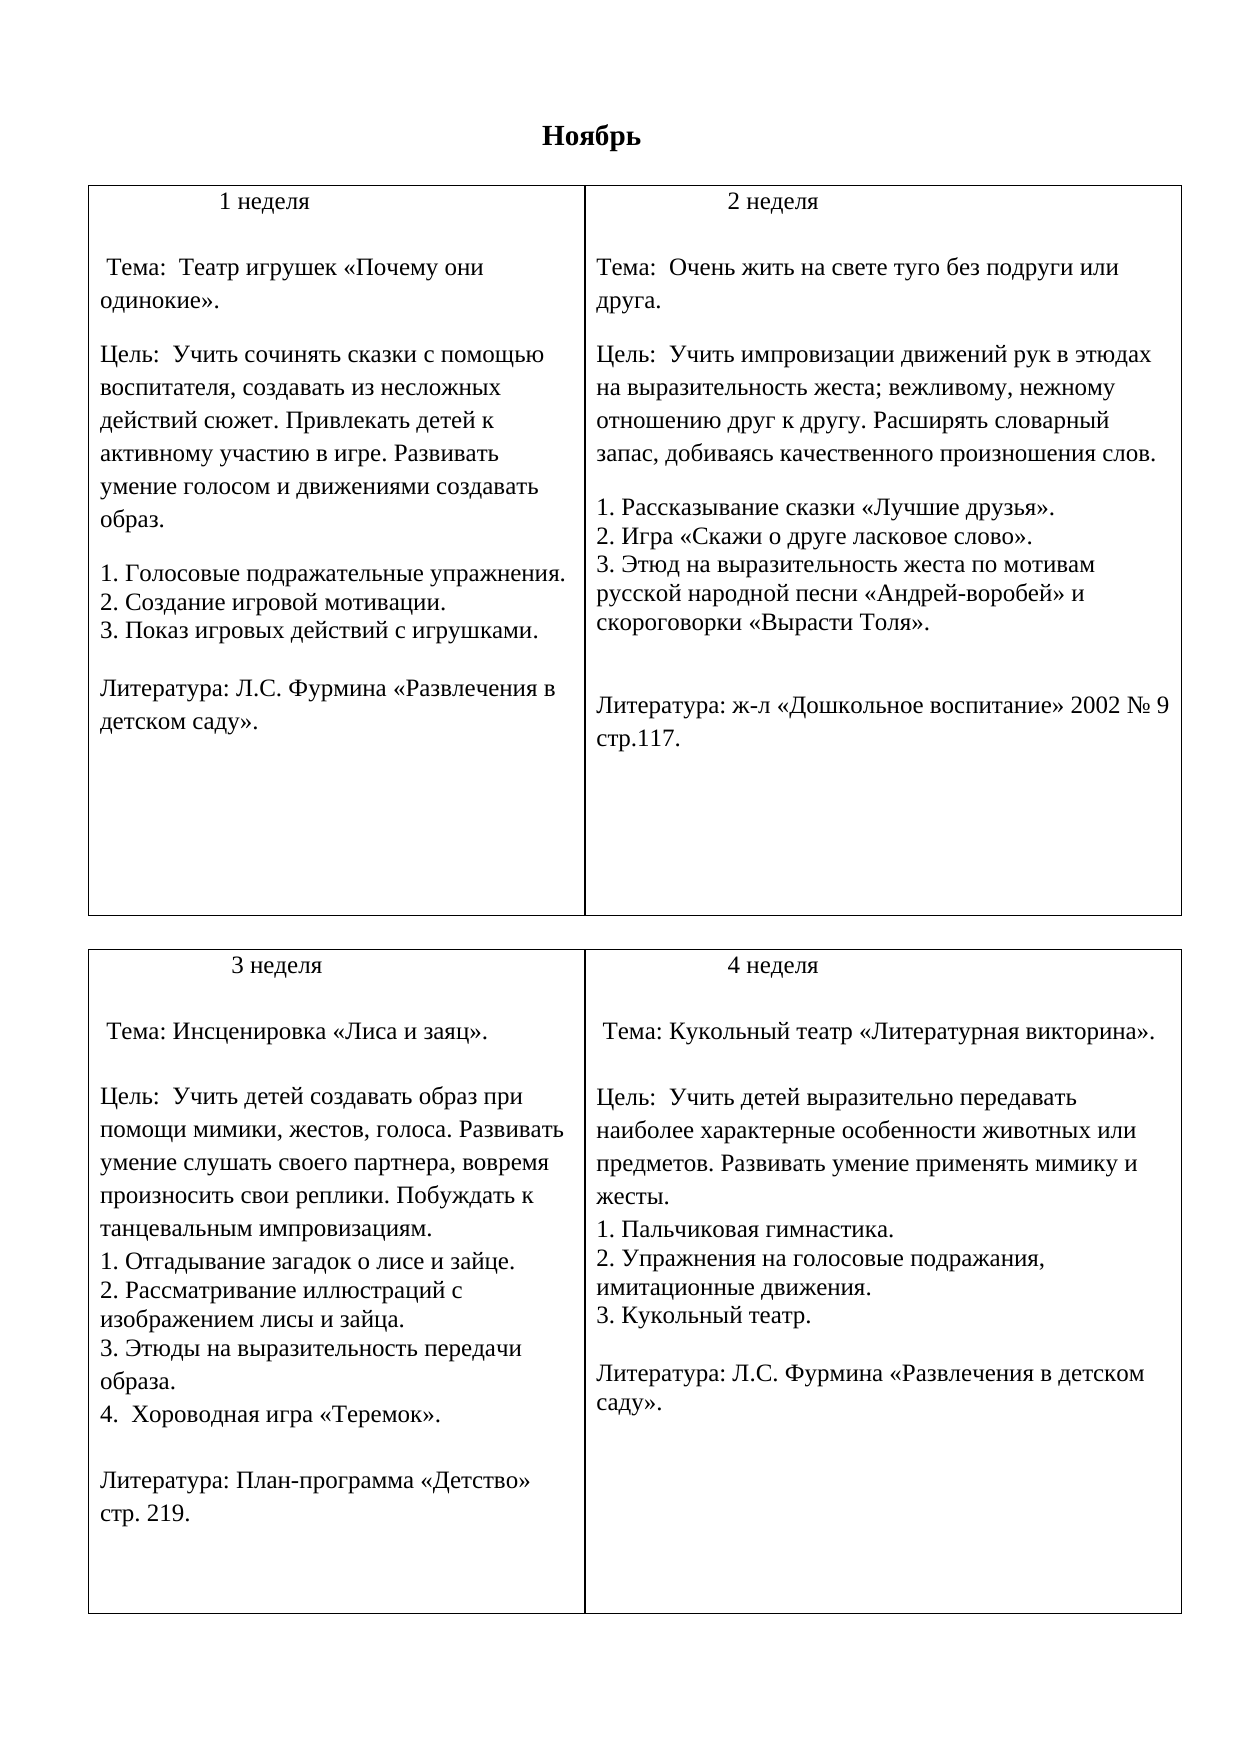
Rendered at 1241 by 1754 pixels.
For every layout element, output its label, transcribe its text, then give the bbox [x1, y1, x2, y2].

table_header 1 неделя Тема: Театр игрушек «Почему они одинокие». Цель: Учить сочинять сказки с помощью воспитателя, создавать из несложных действий сюжет. Привлекать детей к активному участию в игре. Развивать умение голосом и движениями создавать образ. 1. Голосовые подражательные упражнения. 2. Создание игровой мотивации. 3. Показ игровых действий с игрушками. Литература: Л.С. Фурмина «Развлечения в детском саду». [89, 186, 584, 914]
table_header 4 неделя Тема: Кукольный театр «Литературная викторина». Цель: Учить детей выразительно передавать наиболее характерные особенности животных или предметов. Развивать умение применять мимику и жесты. 1. Пальчиковая гимнастика. 2. Упражнения на голосовые подражания, имитационные движения. 3. Кукольный театр. Литература: Л.С. Фурмина «Развлечения в детском саду». [586, 950, 1181, 1612]
table_header 3 неделя Тема: Инсценировка «Лиса и заяц». Цель: Учить детей создавать образ при помощи мимики, жестов, голоса. Развивать умение слушать своего партнера, вовремя произносить свои реплики. Побуждать к танцевальным импровизациям. 1. Отгадывание загадок о лисе и зайце. 2. Рассматривание иллюстраций с изображением лисы и зайца. 3. Этюды на выразительность передачи образа. 4. Хороводная игра «Теремок». Литература: План-программа «Детство» стр. 219. [89, 950, 584, 1612]
table_header 2 неделя Тема: Очень жить на свете туго без подруги или друга. Цель: Учить импровизации движений рук в этюдах на выразительность жеста; вежливому, нежному отношению друг к другу. Расширять словарный запас, добиваясь качественного произношения слов. 1. Рассказывание сказки «Лучшие друзья». 2. Игра «Скажи о друге ласковое слово». 3. Этюд на выразительность жеста по мотивам русской народной песни «Андрей-воробей» и скороговорки «Вырасти Толя». Литература: ж-л «Дошкольное воспитание» 2002 № 9 стр.117. [586, 186, 1181, 914]
text Ноябрь [177, 118, 1152, 152]
